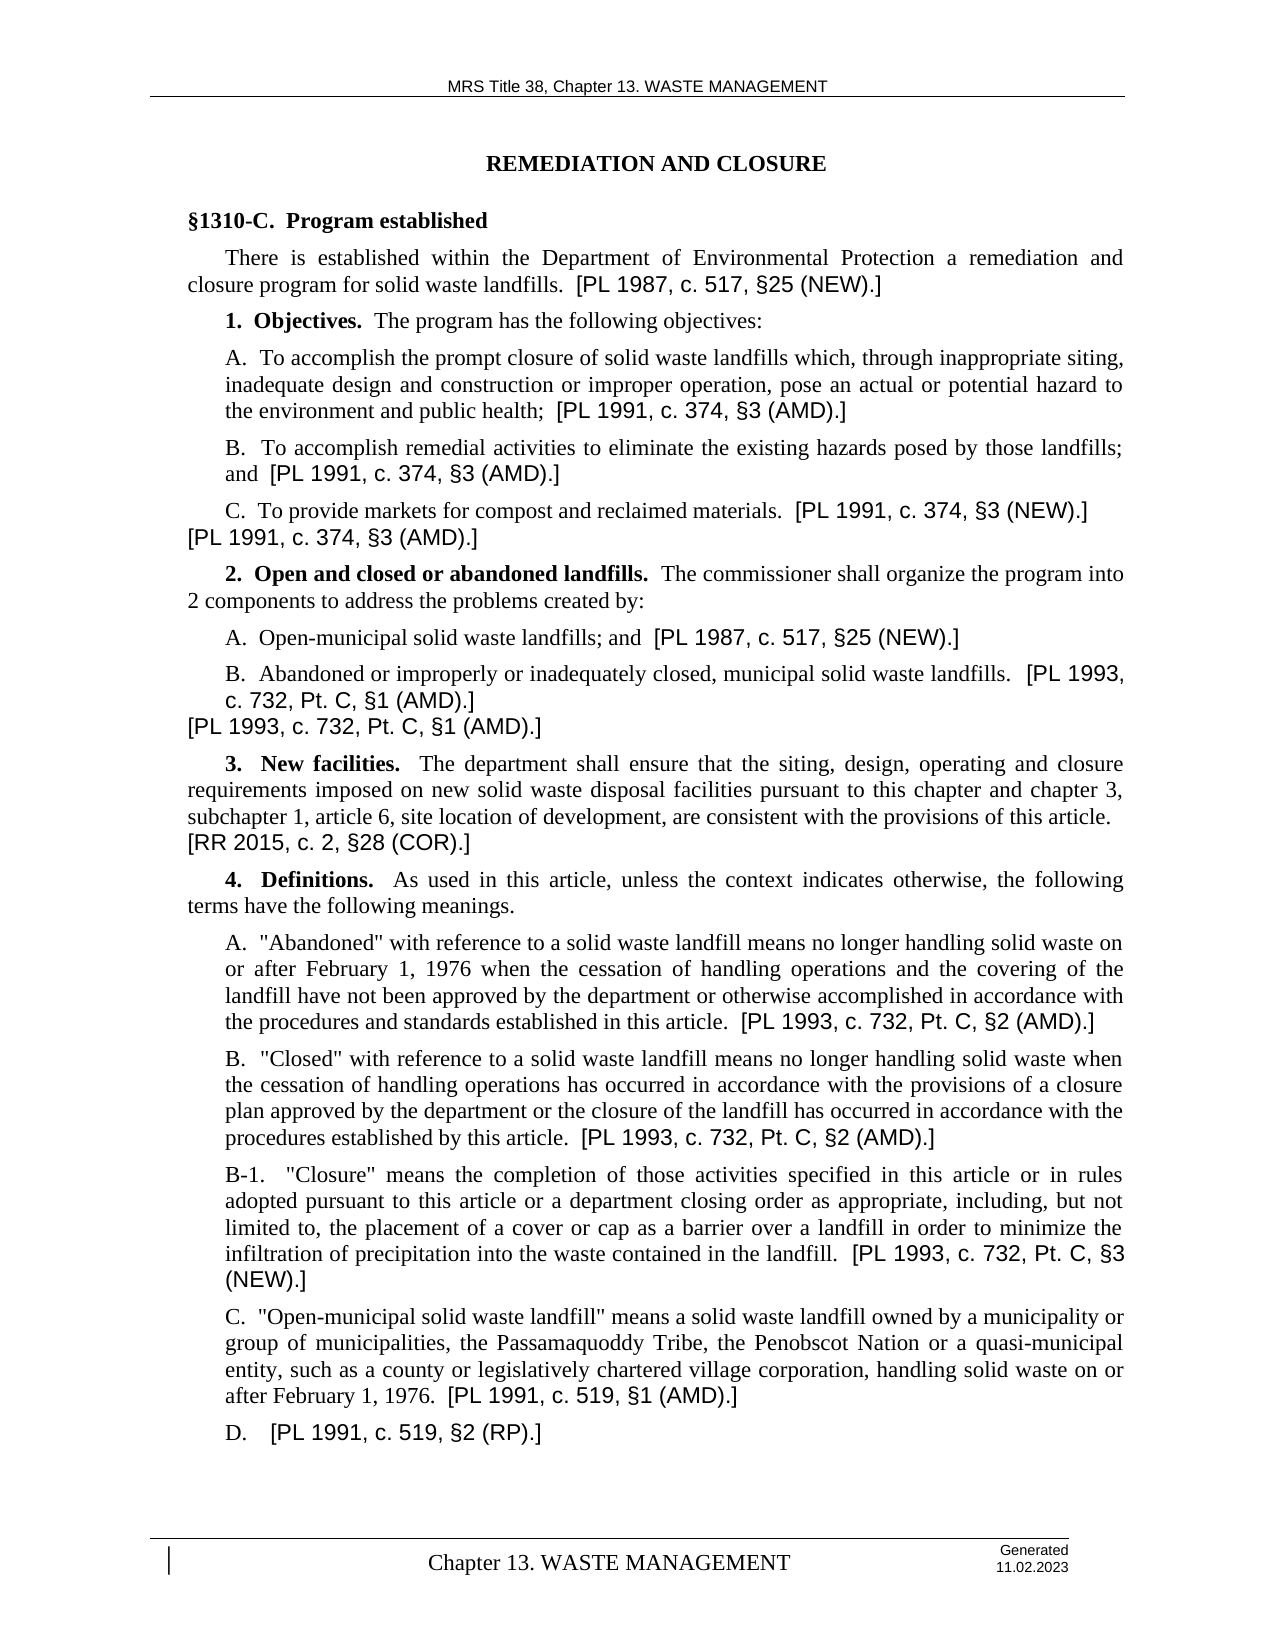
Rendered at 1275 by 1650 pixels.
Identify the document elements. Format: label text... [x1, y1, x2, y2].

text C. "Open-municipal solid waste landfill" means a solid waste landfill owned by a municipality or group of municipalities, the Passamaquoddy Tribe, the Penobscot Nation or a quasi-municipal entity, such as a county or legislatively chartered village corporation, handling solid waste on or after February 1, 1976. [PL 1991, c. 519, §1 (AMD).] [225, 1303, 1125, 1409]
text B. Abandoned or improperly or inadequately closed, municipal solid waste landfills. [PL 1993, c. 732, Pt. C, §1 (AMD).] [225, 660, 1125, 713]
text A. To accomplish the prompt closure of solid waste landfills which, through inappropriate siting, inadequate design and construction or improper operation, pose an actual or potential hazard to the environment and public health; [PL 1991, c. 374, §3 (AMD).] [225, 344, 1125, 423]
text REMEDIATION AND CLOSURE [187, 150, 1125, 176]
text B. To accomplish remedial activities to eliminate the existing hazards posed by those landfills; and [PL 1991, c. 374, §3 (AMD).] [225, 434, 1125, 487]
text B-1. "Closure" means the completion of those activities specified in this article or in rules adopted pursuant to this article or a department closing order as appropriate, including, but not limited to, the placement of a cover or cap as a barrier over a landfill in order to minimize the infiltration of precipitation into the waste contained in the landfill. [PL 1993, c. 732, Pt. C, §3 (NEW).] [225, 1161, 1125, 1293]
text B. "Closed" with reference to a solid waste landfill means no longer handling solid waste when the cessation of handling operations has occurred in accordance with the provisions of a closure plan approved by the department or the closure of the landfill has occurred in accordance with the procedures established by this article. [PL 1993, c. 732, Pt. C, §2 (AMD).] [225, 1045, 1125, 1150]
text D. [PL 1991, c. 519, §2 (RP).] [225, 1419, 1125, 1446]
text 1. Objectives. The program has the following objectives: [187, 308, 1125, 334]
text §1310-C. Program established [187, 208, 1125, 234]
text 3. New facilities. The department shall ensure that the siting, design, operating and closure requirements imposed on new solid waste disposal facilities pursuant to this chapter and chapter 3, subchapter 1, article 6, site location of development, are consistent with the provisions of this article. [187, 750, 1125, 829]
text 4. Definitions. As used in this article, unless the context indicates otherwise, the following terms have the following meanings. [187, 866, 1125, 918]
text [RR 2015, c. 2, §28 (COR).] [187, 829, 1125, 855]
text There is established within the Department of Environmental Protection a remediation and closure program for solid waste landfills. [PL 1987, c. 517, §25 (NEW).] [187, 244, 1125, 297]
text [PL 1991, c. 374, §3 (AMD).] [187, 524, 1125, 550]
text A. "Abandoned" with reference to a solid waste landfill means no longer handling solid waste on or after February 1, 1976 when the cessation of handling operations and the covering of the landfill have not been approved by the department or otherwise accomplished in accordance with the procedures and standards established in this article. [PL 1993, c. 732, Pt. C, §2 (AMD).] [225, 929, 1125, 1034]
text A. Open-municipal solid waste landfills; and [PL 1987, c. 517, §25 (NEW).] [225, 623, 1125, 650]
text C. To provide markets for compost and reclaimed materials. [PL 1991, c. 374, §3 (NEW).] [225, 497, 1125, 524]
text 2. Open and closed or abandoned landfills. The commissioner shall organize the program into 2 components to address the problems created by: [187, 560, 1125, 613]
text [PL 1993, c. 732, Pt. C, §1 (AMD).] [187, 713, 1125, 739]
